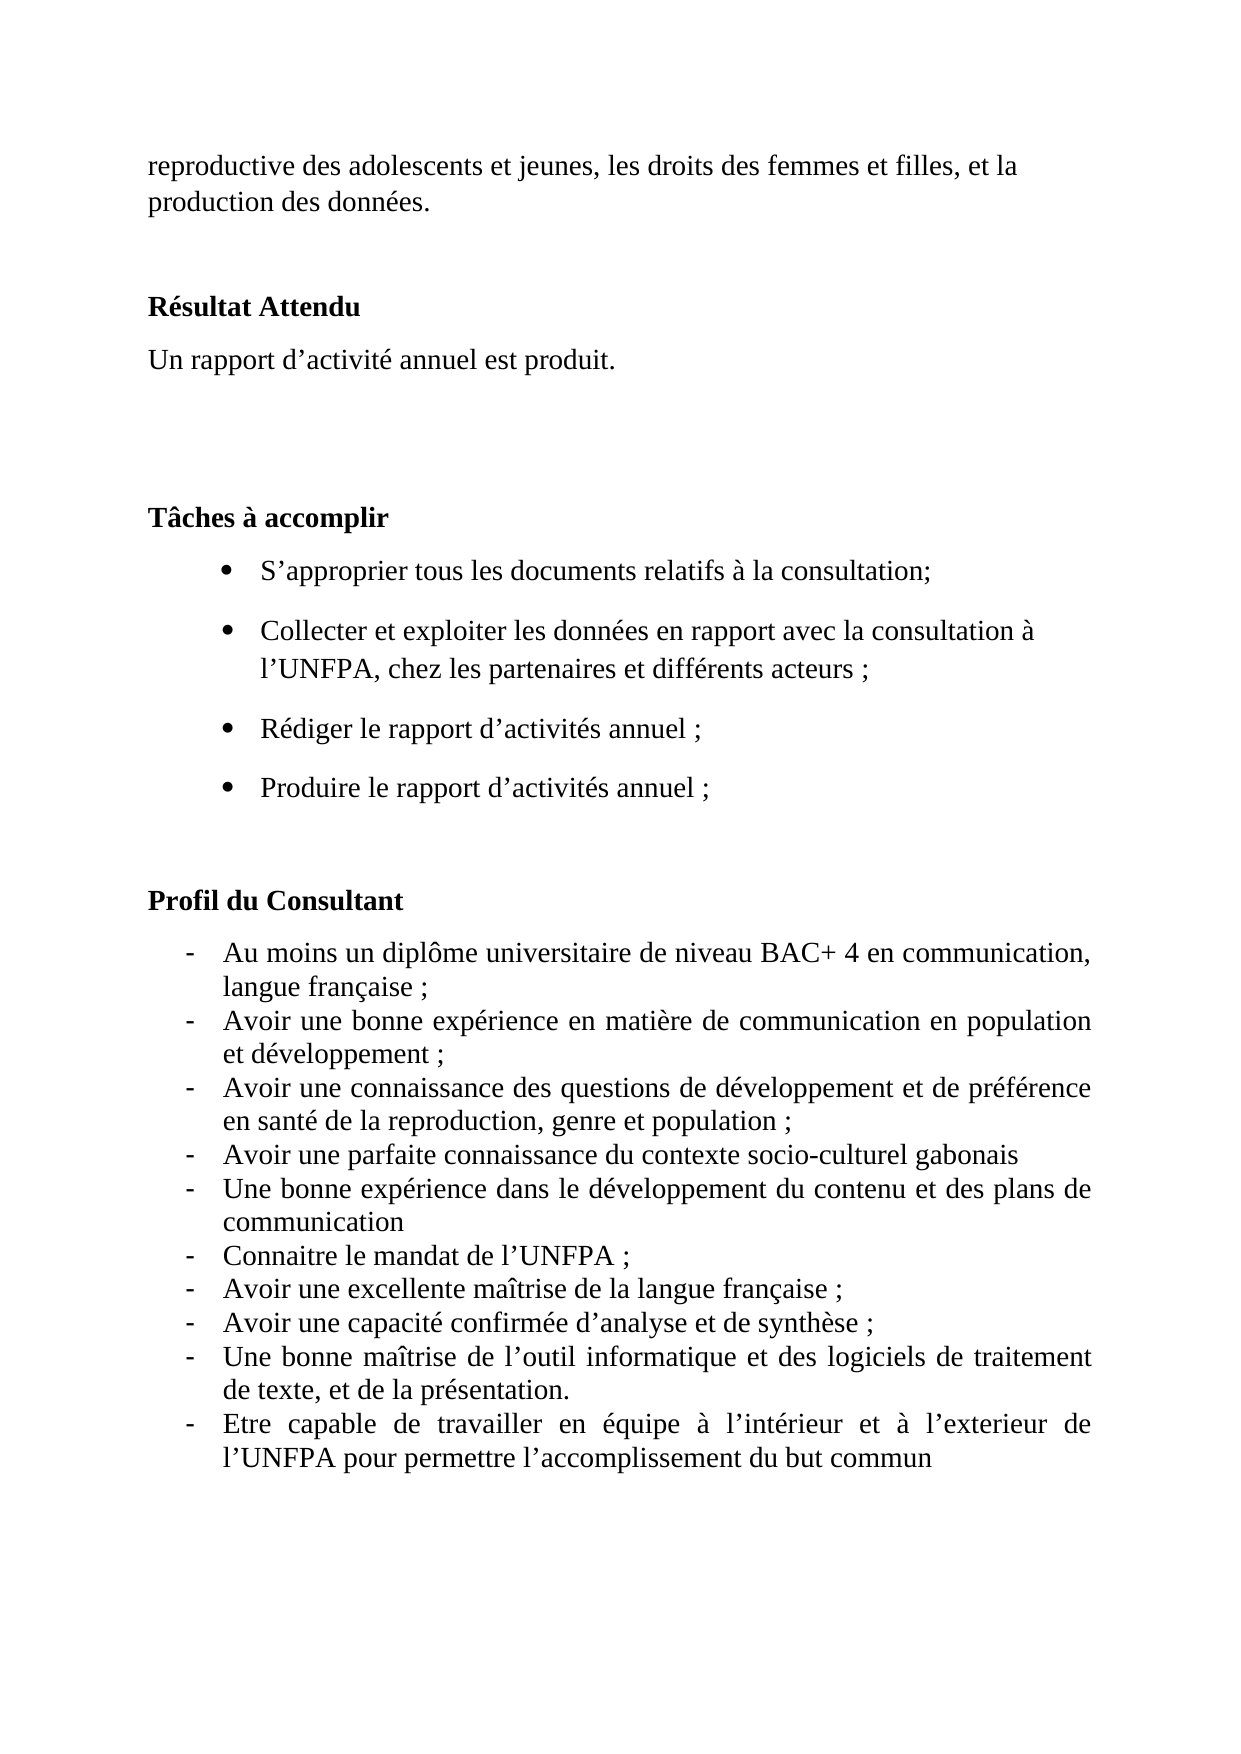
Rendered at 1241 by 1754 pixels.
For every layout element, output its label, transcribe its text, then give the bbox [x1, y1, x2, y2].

list Une bonne maîtrise de l’outil informatique et des logiciels de traitement de texte, et de la présentation. [185, 1339, 1093, 1406]
text Profil du Consultant [148, 883, 1093, 916]
list Avoir une parfaite connaissance du contexte socio-culturel gabonais [185, 1137, 1093, 1171]
list Avoir une bonne expérience en matière de communication en population et développement ; [185, 1003, 1093, 1070]
list Une bonne expérience dans le développement du contenu et des plans de communication [185, 1171, 1093, 1238]
list S’approprier tous les documents relatifs à la consultation; [221, 553, 1093, 587]
list Au moins un diplôme universitaire de niveau BAC+ 4 en communication, langue française ; [185, 936, 1093, 1003]
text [148, 148, 1093, 217]
list Etre capable de travailler en équipe à l’intérieur et à l’exterieur de l’UNFPA pour permettre l’accomplissement du but commun [185, 1406, 1093, 1473]
list Produire le rapport d’activités annuel ; [223, 770, 1093, 804]
list Avoir une excellente maîtrise de la langue française ; [185, 1272, 1093, 1305]
text Tâches à accomplir [148, 501, 1093, 534]
text Un rapport d’activité annuel est produit. [148, 342, 1093, 376]
list Avoir une connaissance des questions de développement et de préférence en santé de la reproduction, genre et population ; [185, 1070, 1093, 1137]
list Connaitre le mandat de l’UNFPA ; [185, 1238, 1093, 1272]
text Résultat Attendu [148, 289, 1093, 323]
list Avoir une capacité confirmée d’analyse et de synthèse ; [185, 1305, 1093, 1339]
list Collecter et exploiter les données en rapport avec la consultation à l’UNFPA, chez les partenaires et différents acteurs ; [223, 613, 1093, 685]
list Rédiger le rapport d’activités annuel ; [223, 711, 1093, 744]
